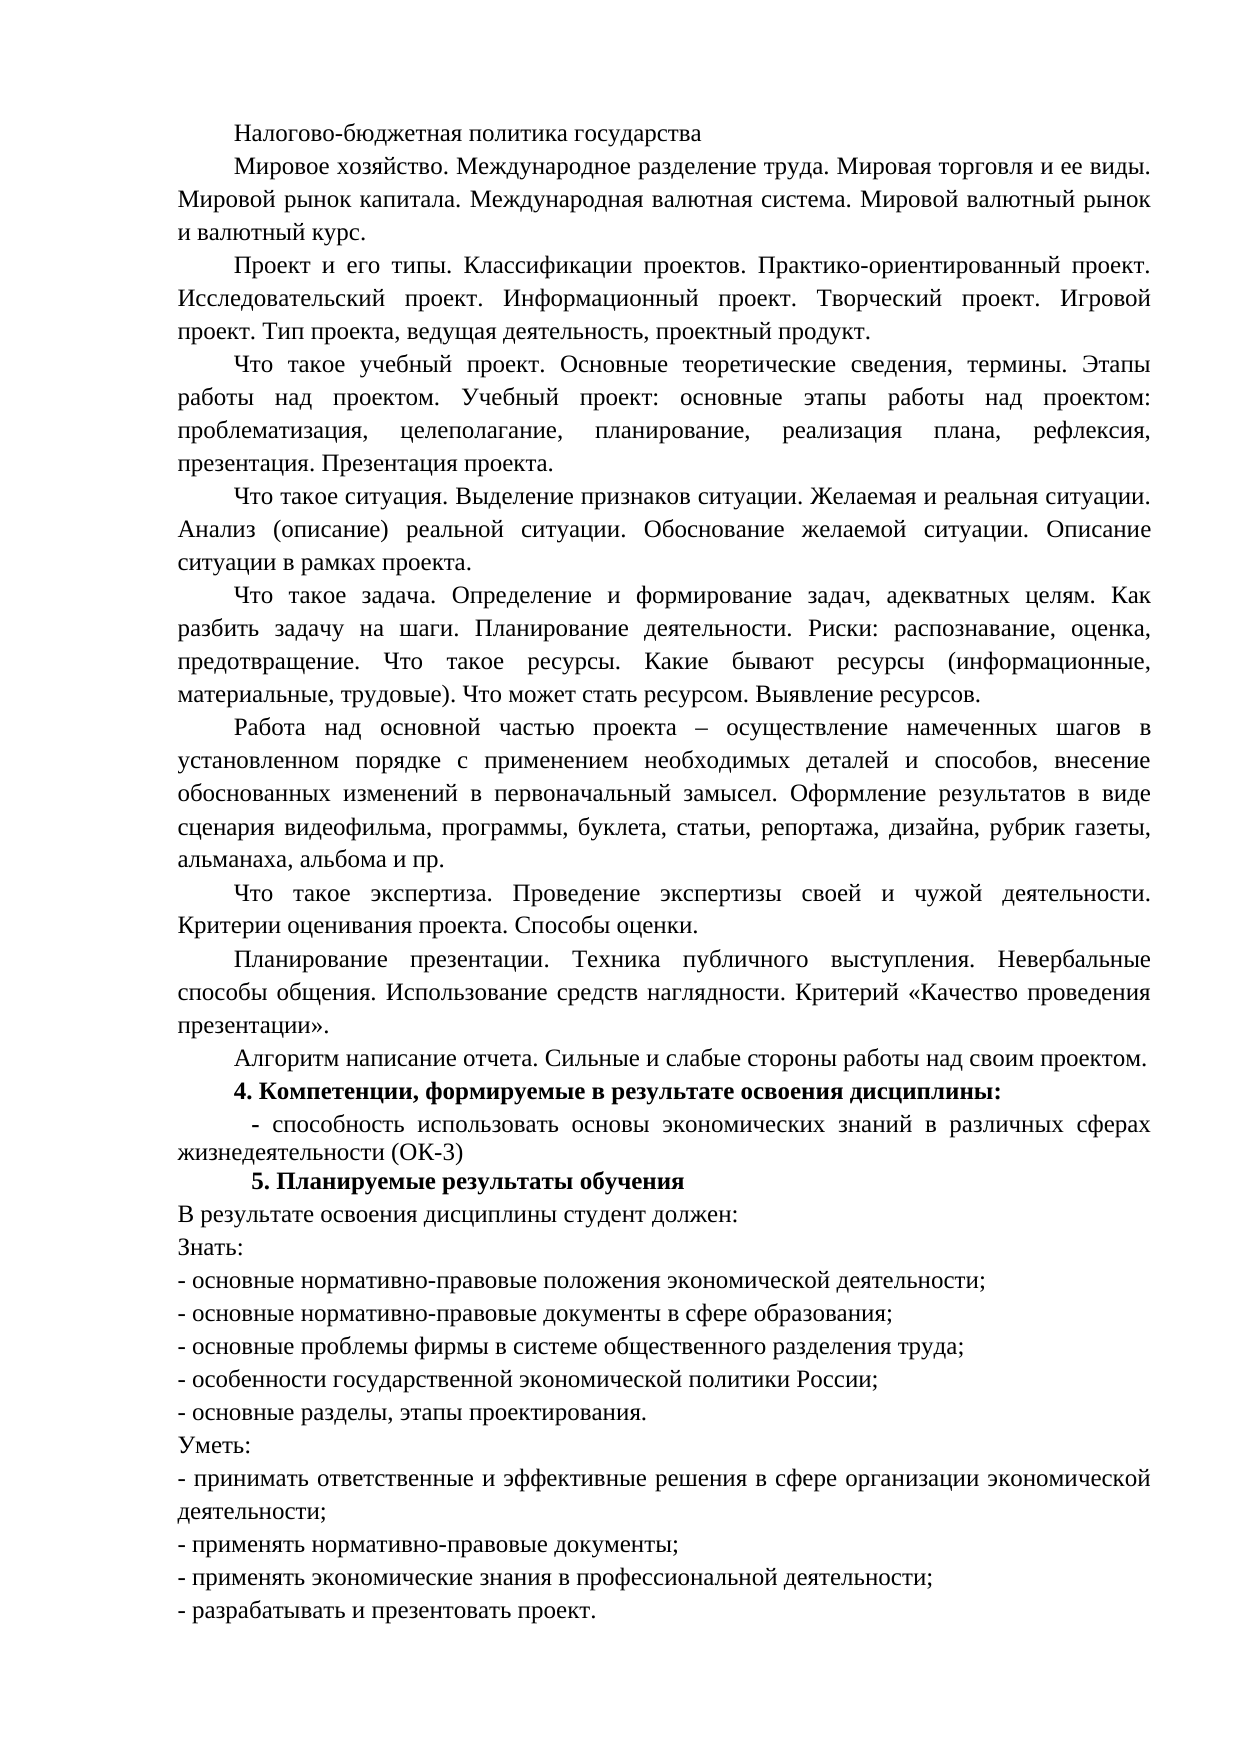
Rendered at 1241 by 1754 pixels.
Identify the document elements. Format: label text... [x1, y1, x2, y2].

text Что такое задача. Определение и формирование задач, адекватных целям. Как разбить задачу на шаги. Планирование деятельности. Риски: распознавание, оценка, предотвращение. Что такое ресурсы. Какие бывают ресурсы (информационные, материальные, трудовые). Что может стать ресурсом. Выявление ресурсов. [177, 580, 1152, 708]
text - основные проблемы фирмы в системе общественного разделения труда; [177, 1331, 1152, 1360]
text - способность использовать основы экономических знаний в различных сферах жизнедеятельности (ОК-3) [177, 1109, 1152, 1166]
text Работа над основной частью проекта – осуществление намеченных шагов в установленном порядке с применением необходимых деталей и способов, внесение обоснованных изменений в первоначальный замысел. Оформление результатов в виде сценария видеофильма, программы, буклета, статьи, репортажа, дизайна, рубрик газеты, альманаха, альбома и пр. [177, 712, 1152, 873]
text - особенности государственной экономической политики России; [177, 1364, 1152, 1393]
text Что такое ситуация. Выделение признаков ситуации. Желаемая и реальная ситуации. Анализ (описание) реальной ситуации. Обоснование желаемой ситуации. Описание ситуации в рамках проекта. [177, 481, 1152, 576]
text 4. Компетенции, формируемые в результате освоения дисциплины: [177, 1076, 1152, 1104]
text 5. Планируемые результаты обучения [177, 1166, 1152, 1195]
text В результате освоения дисциплины студент должен: [177, 1199, 1152, 1228]
text Уметь: [177, 1430, 1152, 1459]
text - основные нормативно-правовые документы в сфере образования; [177, 1298, 1152, 1327]
text Налогово-бюджетная политика государства [177, 118, 1152, 147]
text Планирование презентации. Техника публичного выступления. Невербальные способы общения. Использование средств наглядности. Критерий «Качество проведения презентации». [177, 944, 1152, 1038]
text - принимать ответственные и эффективные решения в сфере организации экономической деятельности; [177, 1463, 1152, 1525]
text - основные разделы, этапы проектирования. [177, 1397, 1152, 1426]
text - основные нормативно-правовые положения экономической деятельности; [177, 1265, 1152, 1294]
text - применять нормативно-правовые документы; [177, 1529, 1152, 1558]
text Знать: [177, 1232, 1152, 1261]
text - применять экономические знания в профессиональной деятельности; [177, 1562, 1152, 1591]
text Проект и его типы. Классификации проектов. Практико-ориентированный проект. Исследовательский проект. Информационный проект. Творческий проект. Игровой проект. Тип проекта, ведущая деятельность, проектный продукт. [177, 250, 1152, 345]
text Что такое учебный проект. Основные теоретические сведения, термины. Этапы работы над проектом. Учебный проект: основные этапы работы над проектом: проблематизация, целеполагание, планирование, реализация плана, рефлексия, презентация. Презентация проекта. [177, 349, 1152, 477]
text Мировое хозяйство. Международное разделение труда. Мировая торговля и ее виды. Мировой рынок капитала. Международная валютная система. Мировой валютный рынок и валютный курс. [177, 151, 1152, 246]
text Алгоритм написание отчета. Сильные и слабые стороны работы над своим проектом. [177, 1043, 1152, 1071]
text Что такое экспертиза. Проведение экспертизы своей и чужой деятельности. Критерии оценивания проекта. Способы оценки. [177, 878, 1152, 939]
text - разрабатывать и презентовать проект. [177, 1596, 1152, 1624]
